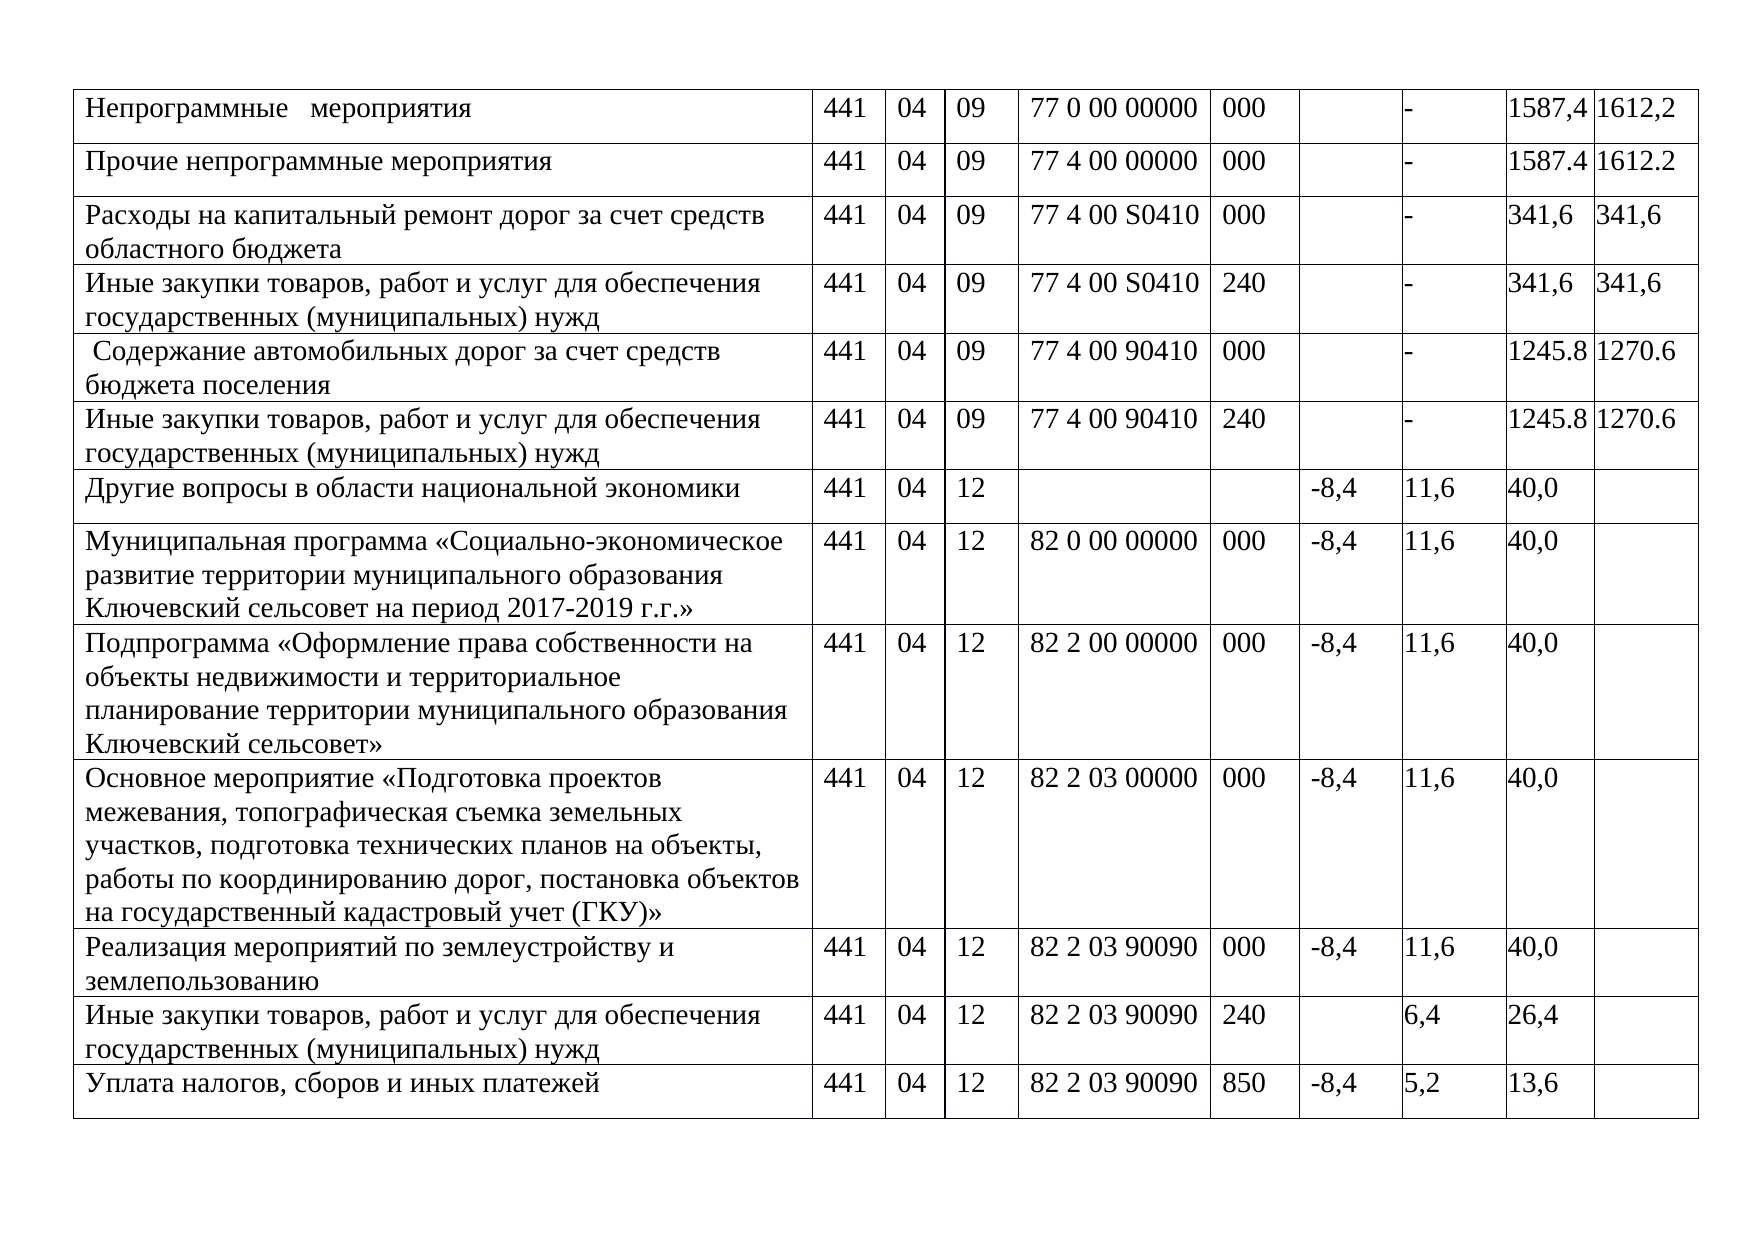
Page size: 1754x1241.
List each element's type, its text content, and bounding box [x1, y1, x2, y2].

table_cell Иные закупки товаров, работ и услуг для обеспечения государственных (муниципальных) нужд [74, 265, 812, 332]
table_cell 82 2 00 00000 [1019, 625, 1210, 759]
table_cell 441 [813, 265, 885, 332]
table_cell 1270.6 [1595, 334, 1698, 401]
table_cell 000 [1211, 524, 1299, 624]
table_cell 11,6 [1403, 625, 1506, 759]
table_cell 04 [886, 625, 944, 759]
table_cell 82 2 03 00000 [1019, 760, 1210, 928]
table_cell 1612.2 [1595, 144, 1698, 196]
table_cell 000 [1211, 144, 1299, 196]
table_cell 82 2 03 90090 [1019, 1065, 1210, 1118]
table_cell 77 4 00 S0410 [1019, 197, 1210, 264]
table_cell - [1403, 197, 1506, 264]
table_cell 441 [813, 929, 885, 996]
table_cell 04 [886, 929, 944, 996]
table_cell 40,0 [1507, 929, 1594, 996]
table_cell 441 [813, 90, 885, 142]
table_cell [1300, 197, 1402, 264]
table_cell 26,4 [1507, 997, 1594, 1064]
table_cell 77 4 00 90410 [1019, 334, 1210, 401]
table_cell 441 [813, 402, 885, 469]
table_cell [1300, 144, 1402, 196]
table_cell 441 [813, 1065, 885, 1118]
table_cell Уплата налогов, сборов и иных платежей [74, 1065, 812, 1118]
table_cell - [1403, 90, 1506, 142]
table_cell 240 [1211, 997, 1299, 1064]
table_cell 82 2 03 90090 [1019, 997, 1210, 1064]
table_cell 11,6 [1403, 760, 1506, 928]
table_cell 341,6 [1595, 197, 1698, 264]
table_cell 441 [813, 625, 885, 759]
table_cell 000 [1211, 197, 1299, 264]
table_cell [1300, 90, 1402, 142]
table_cell Реализация мероприятий по землеустройству и землепользованию [74, 929, 812, 996]
table_cell 09 [946, 334, 1018, 401]
table_cell [1595, 625, 1698, 759]
table_cell [1595, 997, 1698, 1064]
table_cell -8,4 [1300, 524, 1402, 624]
table_cell 6,4 [1403, 997, 1506, 1064]
table_cell 09 [946, 402, 1018, 469]
table_cell 09 [946, 265, 1018, 332]
table_cell Непрограммные мероприятия [74, 90, 812, 142]
table_cell [1595, 524, 1698, 624]
table_cell [1595, 1065, 1698, 1118]
table_cell 77 0 00 00000 [1019, 90, 1210, 142]
table_cell [1300, 334, 1402, 401]
table_cell 12 [946, 625, 1018, 759]
table_cell 1245.8 [1507, 402, 1594, 469]
table_cell 1612,2 [1595, 90, 1698, 142]
table_cell 13,6 [1507, 1065, 1594, 1118]
table_cell Иные закупки товаров, работ и услуг для обеспечения государственных (муниципальных) нужд [74, 402, 812, 469]
table_cell 40,0 [1507, 524, 1594, 624]
table_cell 1270.6 [1595, 402, 1698, 469]
table_cell 1587.4 [1507, 144, 1594, 196]
table_cell 40,0 [1507, 470, 1594, 522]
table_cell 12 [946, 1065, 1018, 1118]
table_cell 1587,4 [1507, 90, 1594, 142]
table_cell [1300, 402, 1402, 469]
table_cell [1595, 929, 1698, 996]
table_cell 04 [886, 760, 944, 928]
table_cell -8,4 [1300, 760, 1402, 928]
table_cell -8,4 [1300, 1065, 1402, 1118]
table_cell - [1403, 402, 1506, 469]
table_cell 77 4 00 00000 [1019, 144, 1210, 196]
table_cell 77 4 00 S0410 [1019, 265, 1210, 332]
table_cell - [1403, 334, 1506, 401]
table_cell 240 [1211, 265, 1299, 332]
table_cell 12 [946, 929, 1018, 996]
table_cell 5,2 [1403, 1065, 1506, 1118]
table_cell [1300, 997, 1402, 1064]
table_cell 04 [886, 997, 944, 1064]
table_cell 04 [886, 265, 944, 332]
table_cell [1595, 470, 1698, 522]
table_cell 82 2 03 90090 [1019, 929, 1210, 996]
table_cell [1211, 470, 1299, 522]
table_cell -8,4 [1300, 929, 1402, 996]
table_cell 000 [1211, 760, 1299, 928]
table_cell 77 4 00 90410 [1019, 402, 1210, 469]
table_cell 11,6 [1403, 470, 1506, 522]
table_cell 12 [946, 760, 1018, 928]
table_cell -8,4 [1300, 470, 1402, 522]
table_cell 04 [886, 90, 944, 142]
table_cell 12 [946, 524, 1018, 624]
table_cell - [1403, 144, 1506, 196]
table_cell [1019, 470, 1210, 522]
table_cell 04 [886, 524, 944, 624]
table_cell 000 [1211, 929, 1299, 996]
table_cell [1595, 760, 1698, 928]
table_cell - [1403, 265, 1506, 332]
table_cell 341,6 [1507, 265, 1594, 332]
table_cell 000 [1211, 625, 1299, 759]
table_cell 40,0 [1507, 625, 1594, 759]
table_cell 441 [813, 144, 885, 196]
table_cell 850 [1211, 1065, 1299, 1118]
table_cell 441 [813, 997, 885, 1064]
table_cell [1300, 265, 1402, 332]
table_cell Расходы на капитальный ремонт дорог за счет средств областного бюджета [74, 197, 812, 264]
table_cell 11,6 [1403, 929, 1506, 996]
table_cell Прочие непрограммные мероприятия [74, 144, 812, 196]
table_cell Подпрограмма «Оформление права собственности на объекты недвижимости и территориальное планирование территории муниципального образования Ключевский сельсовет» [74, 625, 812, 759]
table_cell 04 [886, 470, 944, 522]
table_cell 441 [813, 760, 885, 928]
table_cell 441 [813, 334, 885, 401]
table_cell Основное мероприятие «Подготовка проектов межевания, топографическая съемка земельных участков, подготовка технических планов на объекты, работы по координированию дорог, постановка объектов на государственный кадастровый учет (ГКУ)» [74, 760, 812, 928]
table_cell 04 [886, 334, 944, 401]
table_cell 04 [886, 402, 944, 469]
table_cell 09 [946, 197, 1018, 264]
table_cell 40,0 [1507, 760, 1594, 928]
table_cell 12 [946, 997, 1018, 1064]
table_cell 341,6 [1507, 197, 1594, 264]
table_cell Иные закупки товаров, работ и услуг для обеспечения государственных (муниципальных) нужд [74, 997, 812, 1064]
table_cell 09 [946, 144, 1018, 196]
table_cell 04 [886, 1065, 944, 1118]
table_cell 441 [813, 197, 885, 264]
table_cell 12 [946, 470, 1018, 522]
table_cell Муниципальная программа «Социально-экономическое развитие территории муниципального образования Ключевский сельсовет на период 2017-2019 г.г.» [74, 524, 812, 624]
table_cell 1245.8 [1507, 334, 1594, 401]
table_cell 09 [946, 90, 1018, 142]
table_cell 04 [886, 144, 944, 196]
table_cell 82 0 00 00000 [1019, 524, 1210, 624]
table_cell 441 [813, 470, 885, 522]
table_cell 341,6 [1595, 265, 1698, 332]
table_cell 11,6 [1403, 524, 1506, 624]
table_cell 000 [1211, 334, 1299, 401]
table_cell 240 [1211, 402, 1299, 469]
table_cell 000 [1211, 90, 1299, 142]
table_cell 04 [886, 197, 944, 264]
table_cell Другие вопросы в области национальной экономики [74, 470, 812, 522]
table_cell 441 [813, 524, 885, 624]
table_cell -8,4 [1300, 625, 1402, 759]
table_cell Содержание автомобильных дорог за счет средств бюджета поселения [74, 334, 812, 401]
